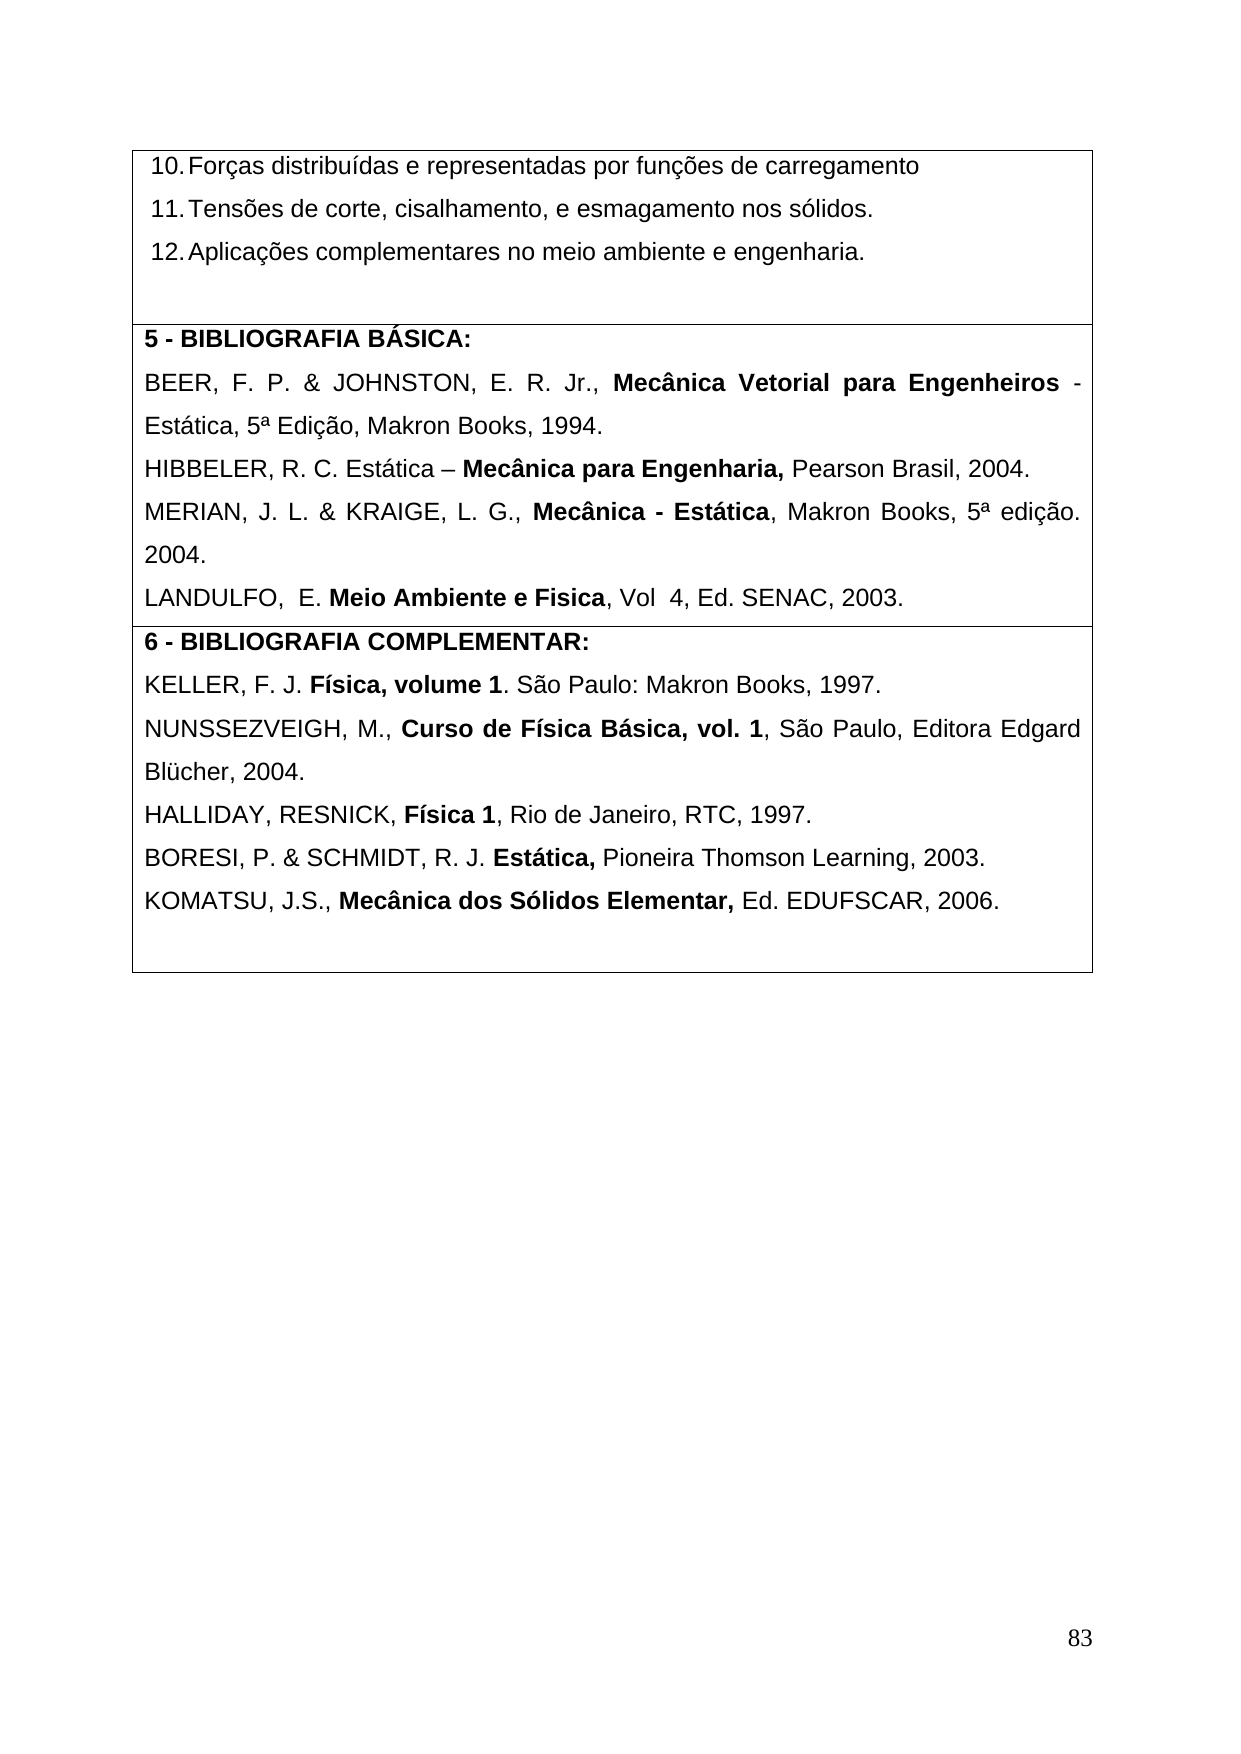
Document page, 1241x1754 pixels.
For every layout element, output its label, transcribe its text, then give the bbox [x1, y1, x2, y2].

table_cell 5 - BIBLIOGRAFIA BÁSICA: BEER, F. P. & JOHNSTON, E. R. Jr., Mecânica Vetorial para Engenheiros - Estática, 5ª Edição, Makron Books, 1994. HIBBELER, R. C. Estática – Mecânica para Engenharia, Pearson Brasil, 2004. MERIAN, J. L. & KRAIGE, L. G., Mecânica - Estática, Makron Books, 5ª edição. 2004. LANDULFO, E. Meio Ambiente e Fisica, Vol 4, Ed. SENAC, 2003. [133, 325, 1092, 626]
table_cell 6 - BIBLIOGRAFIA COMPLEMENTAR: KELLER, F. J. Física, volume 1. São Paulo: Makron Books, 1997. NUNSSEZVEIGH, M., Curso de Física Básica, vol. 1, São Paulo, Editora Edgard Blücher, 2004. HALLIDAY, RESNICK, Física 1, Rio de Janeiro, RTC, 1997. BORESI, P. & SCHMIDT, R. J. Estática, Pioneira Thomson Learning, 2003. KOMATSU, J.S., Mecânica dos Sólidos Elementar, Ed. EDUFSCAR, 2006. [133, 627, 1092, 972]
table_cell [133, 151, 1092, 323]
